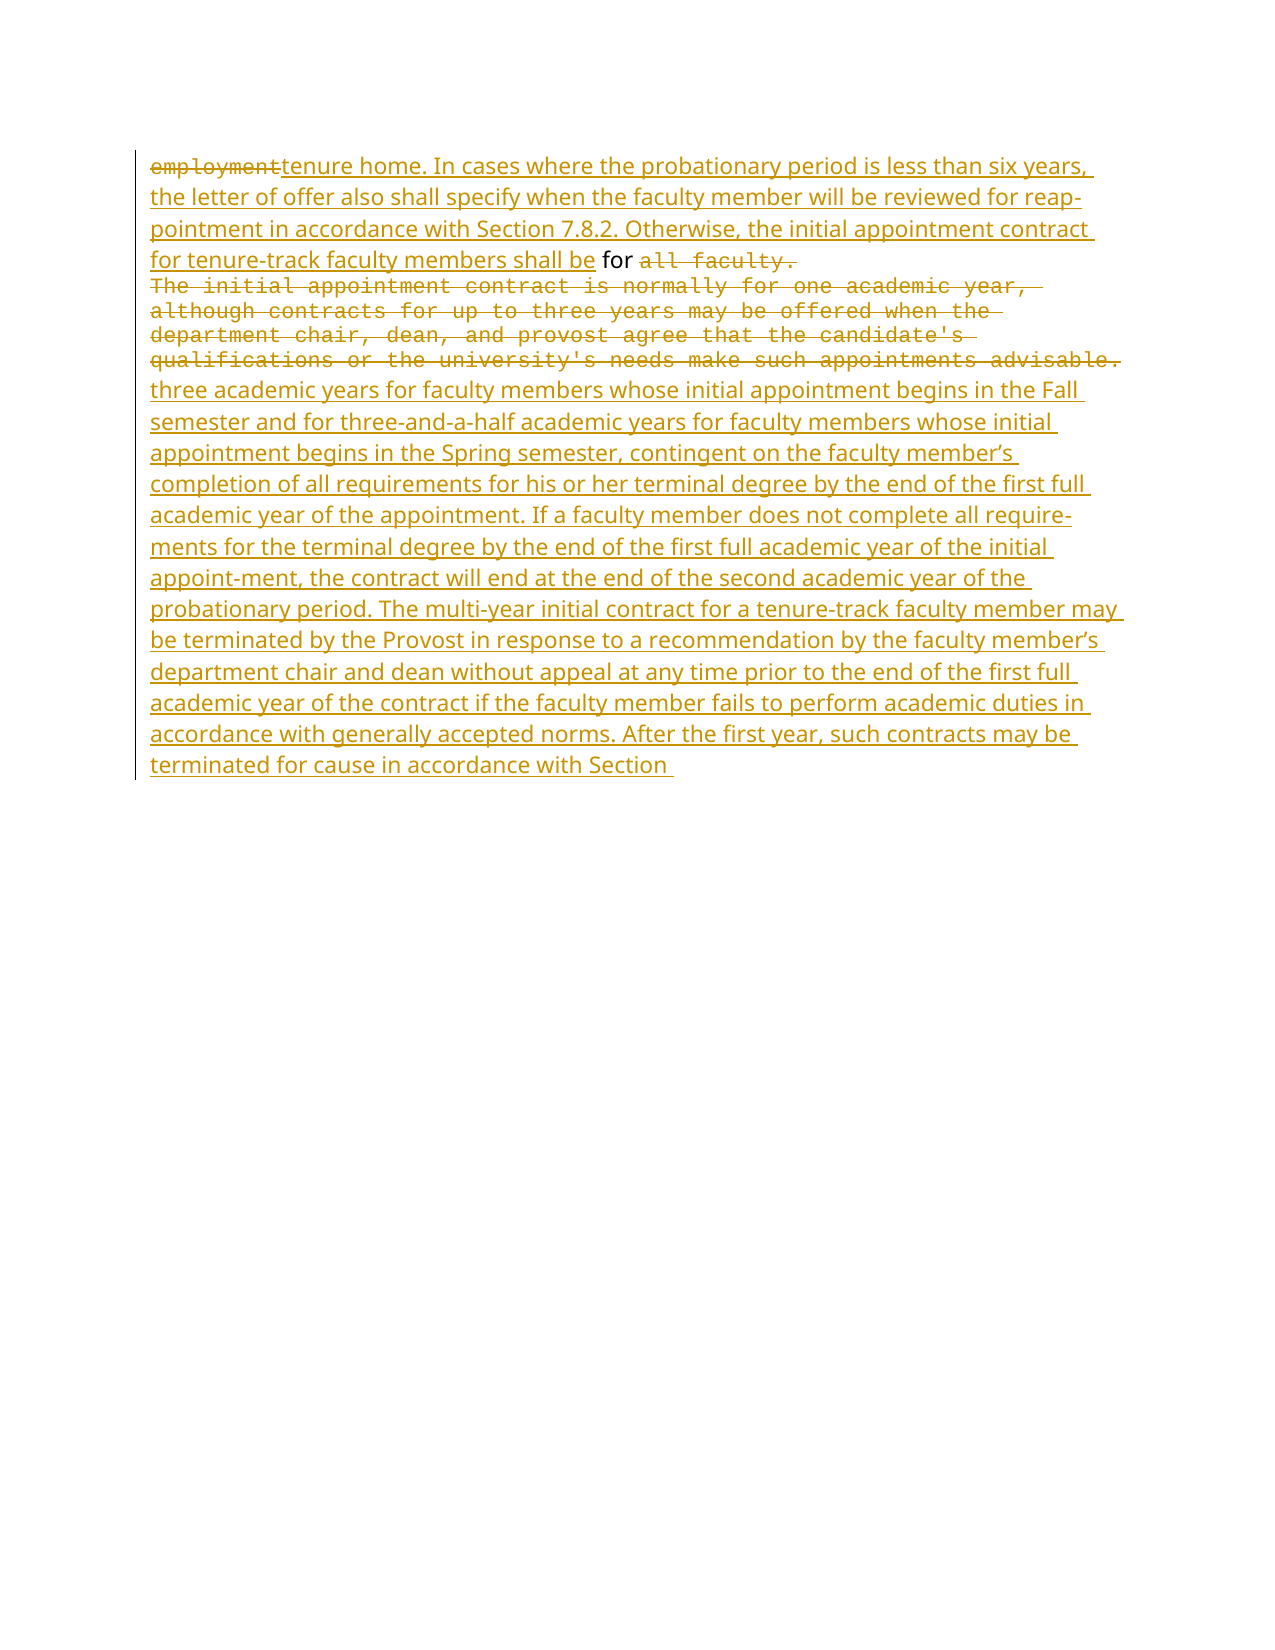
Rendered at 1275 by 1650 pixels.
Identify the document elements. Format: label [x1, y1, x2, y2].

text [150, 150, 1125, 275]
